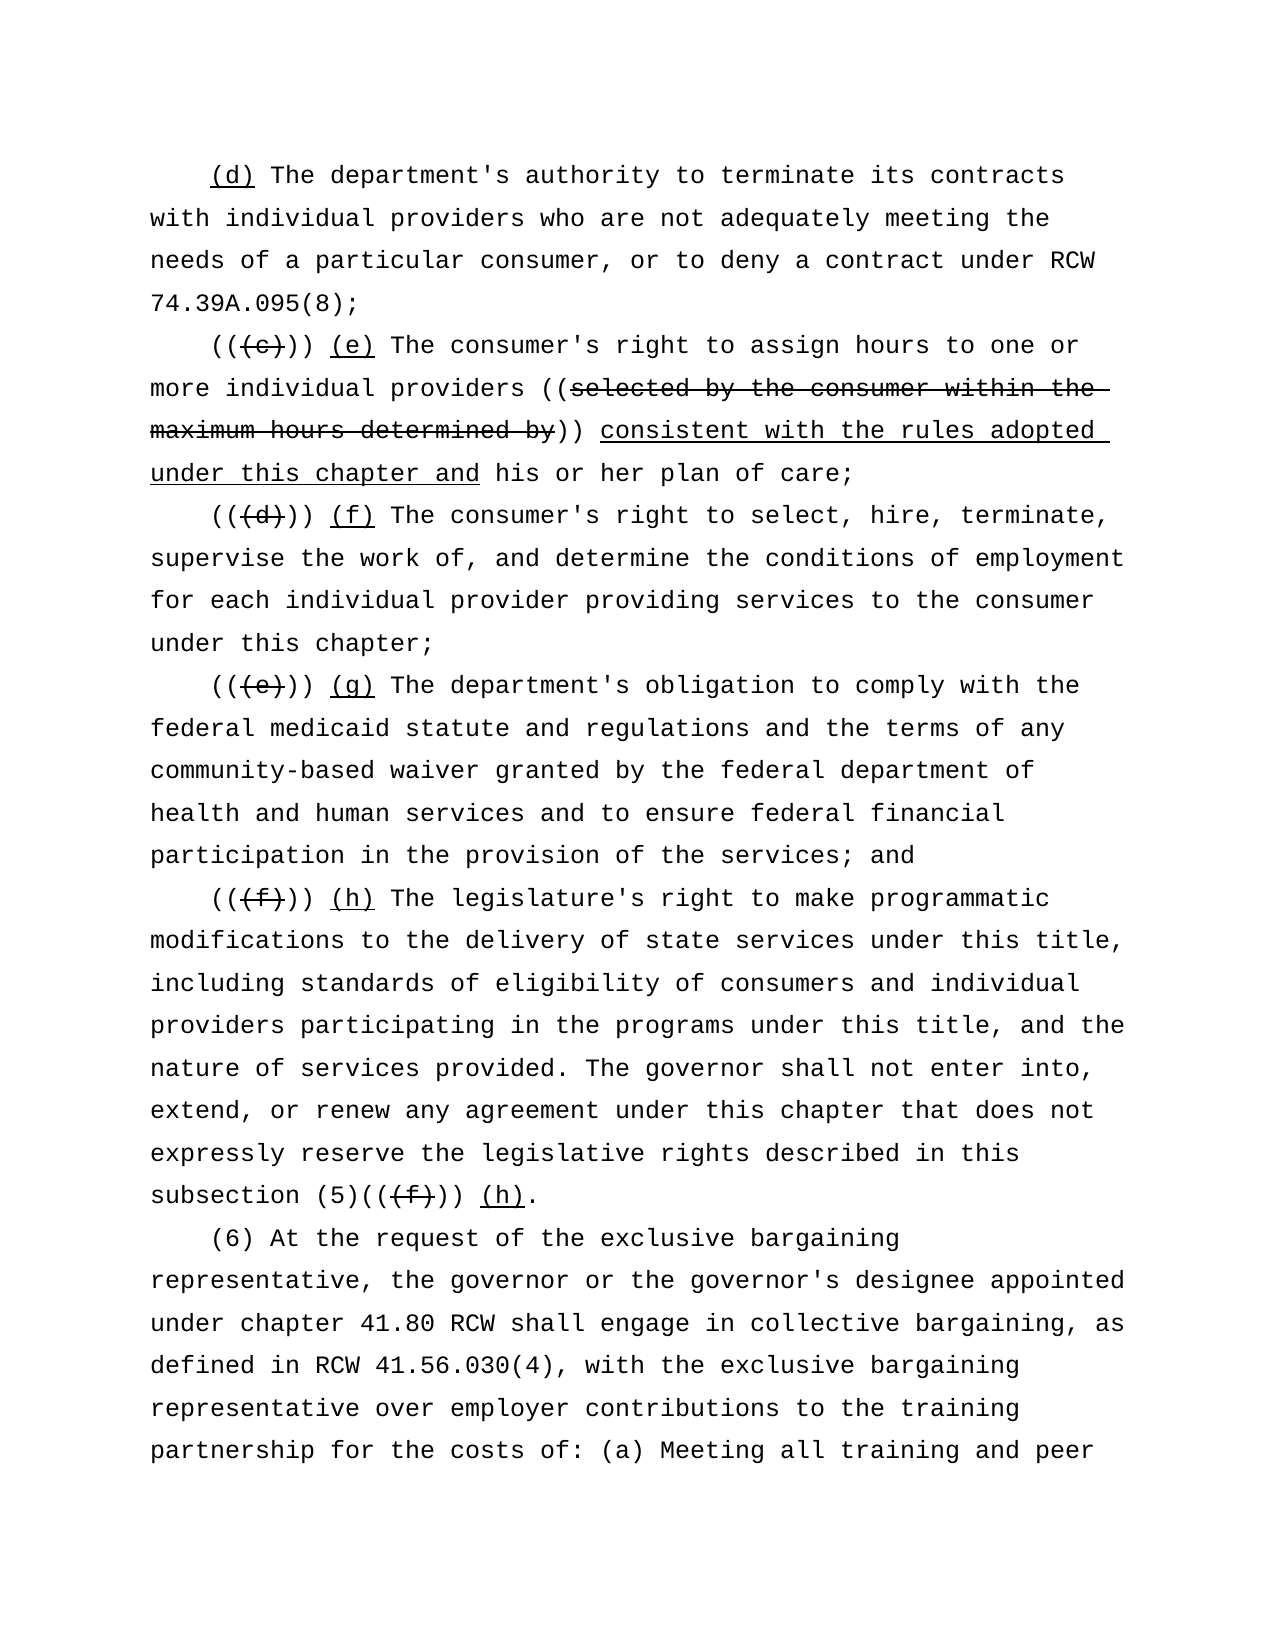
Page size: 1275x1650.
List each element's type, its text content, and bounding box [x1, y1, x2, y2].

text (((f))) (h) The legislature's right to make programmatic modifications to the delivery of state services under this title, including standards of eligibility of consumers and individual providers participating in the programs under this title, and the nature of services provided. The governor shall not enter into, extend, or renew any agreement under this chapter that does not expressly reserve the legislative rights described in this subsection (5)(((f))) (h). [150, 872, 1125, 1212]
text (((c))) (e) The consumer's right to assign hours to one or more individual providers ((selected by the consumer within the maximum hours determined by)) consistent with the rules adopted under this chapter and his or her plan of care; [150, 320, 1125, 490]
text (d) The department's authority to terminate its contracts with individual providers who are not adequately meeting the needs of a particular consumer, or to deny a contract under RCW 74.39A.095(8); [150, 150, 1125, 320]
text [150, 1212, 1125, 1467]
text (((d))) (f) The consumer's right to select, hire, terminate, supervise the work of, and determine the conditions of employment for each individual provider providing services to the consumer under this chapter; [150, 490, 1125, 660]
text (((e))) (g) The department's obligation to comply with the federal medicaid statute and regulations and the terms of any community-based waiver granted by the federal department of health and human services and to ensure federal financial participation in the provision of the services; and [150, 660, 1125, 872]
